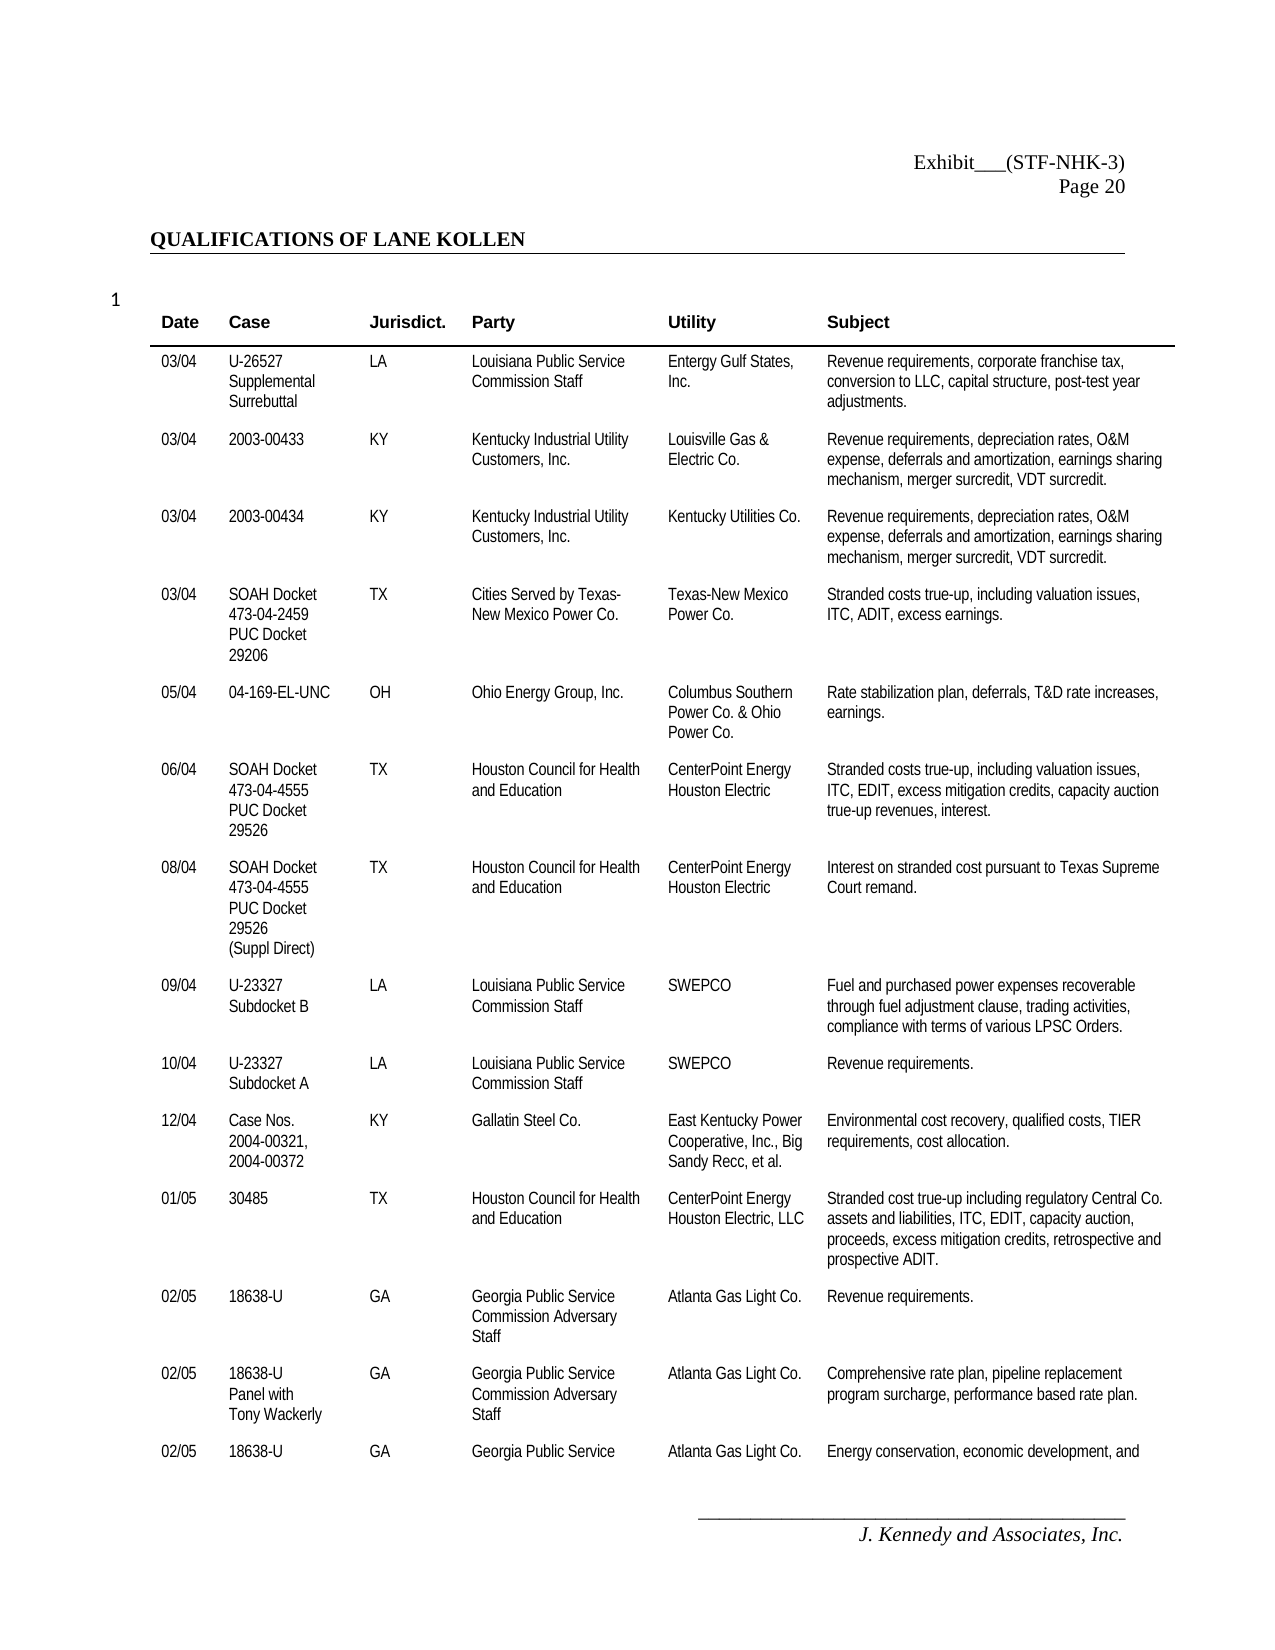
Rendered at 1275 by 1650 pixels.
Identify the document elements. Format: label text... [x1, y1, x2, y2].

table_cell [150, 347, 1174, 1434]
table_header Date [150, 312, 217, 344]
table_header Subject [816, 312, 1174, 344]
table_header Case [217, 312, 358, 344]
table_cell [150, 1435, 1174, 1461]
table_header Jurisdict. [358, 312, 460, 344]
table_header Party [460, 312, 657, 344]
table_header Utility [657, 312, 816, 344]
